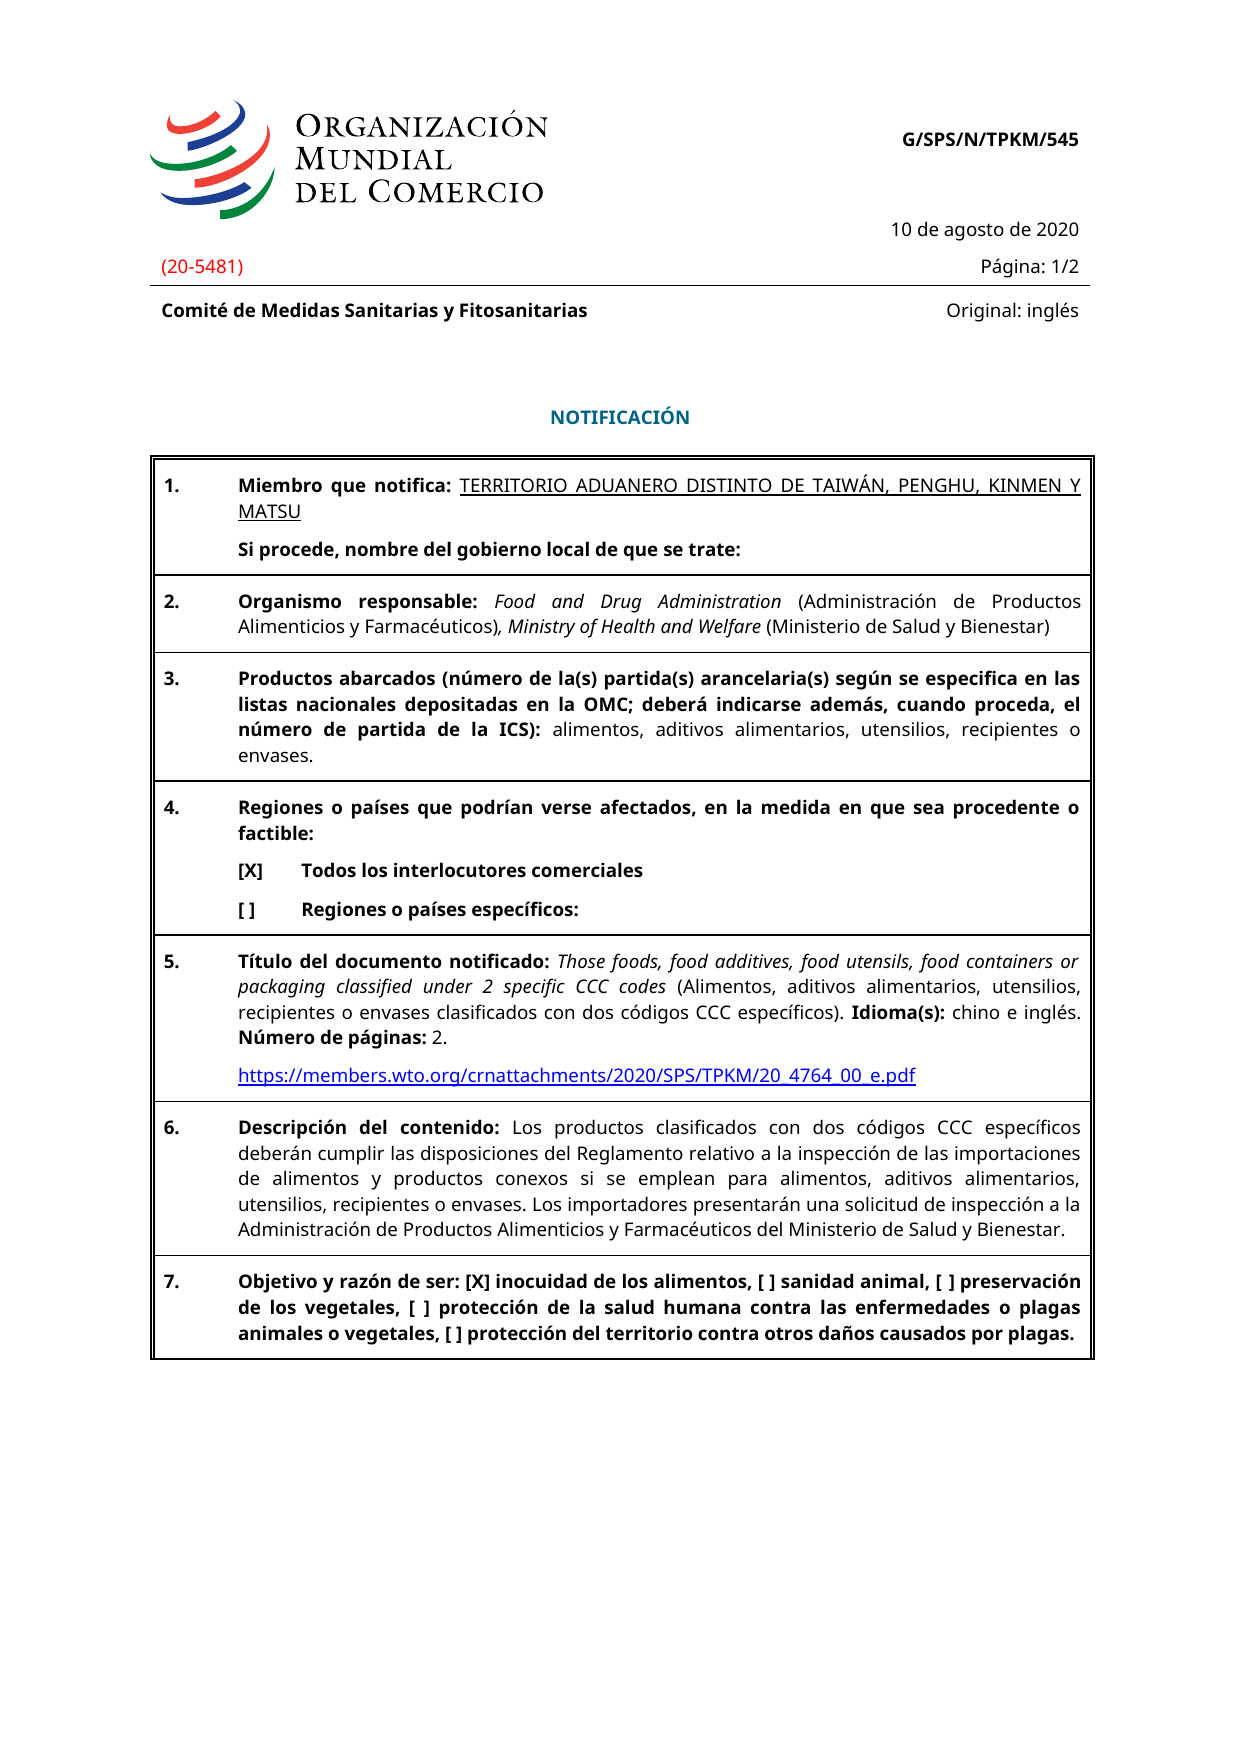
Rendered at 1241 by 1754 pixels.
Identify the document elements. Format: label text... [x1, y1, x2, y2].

table_cell Regiones o países que podrían verse afectados, en la medida en que sea procedente o factible: [X] Todos los interlocutores comerciales [ ] Regiones o países específicos: [227, 782, 1090, 934]
table_cell 4. [155, 782, 227, 934]
table_cell 6. [155, 1102, 227, 1255]
table_header Miembro que notifica: TERRITORIO ADUANERO DISTINTO DE TAIWÁN, PENGHU, KINMEN Y MATSU Si procede, nombre del gobierno local de que se trate: [227, 460, 1090, 574]
table_cell Título del documento notificado: Those foods, food additives, food utensils, food containers or packaging classified under 2 specific CCC codes (Alimentos, aditivos alimentarios, utensilios, recipientes o envases clasificados con dos códigos CCC específicos). Idioma(s): chino e inglés. Número de páginas: 2. https://members.wto.org/crnattachments/2020/SPS/TPKM/20_4764_00_e.pdf [227, 936, 1090, 1101]
title NOTIFICACIÓN [150, 405, 1090, 430]
table_cell Objetivo y razón de ser: [X] inocuidad de los alimentos, [ ] sanidad animal, [ ] preservación de los vegetales, [ ] protección de la salud humana contra las enfermedades o plagas animales o vegetales, [ ] protección del territorio contra otros daños causados por plagas. [227, 1256, 1090, 1358]
table_cell 2. [155, 576, 227, 652]
table_header 1. [155, 460, 227, 574]
table_cell Descripción del contenido: Los productos clasificados con dos códigos CCC específicos deberán cumplir las disposiciones del Reglamento relativo a la inspección de las importaciones de alimentos y productos conexos si se emplean para alimentos, aditivos alimentarios, utensilios, recipientes o envases. Los importadores presentarán una solicitud de inspección a la Administración de Productos Alimenticios y Farmacéuticos del Ministerio de Salud y Bienestar. [227, 1102, 1090, 1255]
table_cell Organismo responsable: Food and Drug Administration (Administración de Productos Alimenticios y Farmacéuticos), Ministry of Health and Welfare (Ministerio de Salud y Bienestar) [227, 576, 1090, 652]
table_cell 7. [155, 1256, 227, 1358]
table_cell Productos abarcados (número de la(s) partida(s) arancelaria(s) según se especifica en las listas nacionales depositadas en la OMC; deberá indicarse además, cuando proceda, el número de partida de la ICS): alimentos, aditivos alimentarios, utensilios, recipientes o envases. [227, 653, 1090, 780]
table_cell 5. [155, 936, 227, 1101]
table_cell 3. [155, 653, 227, 780]
